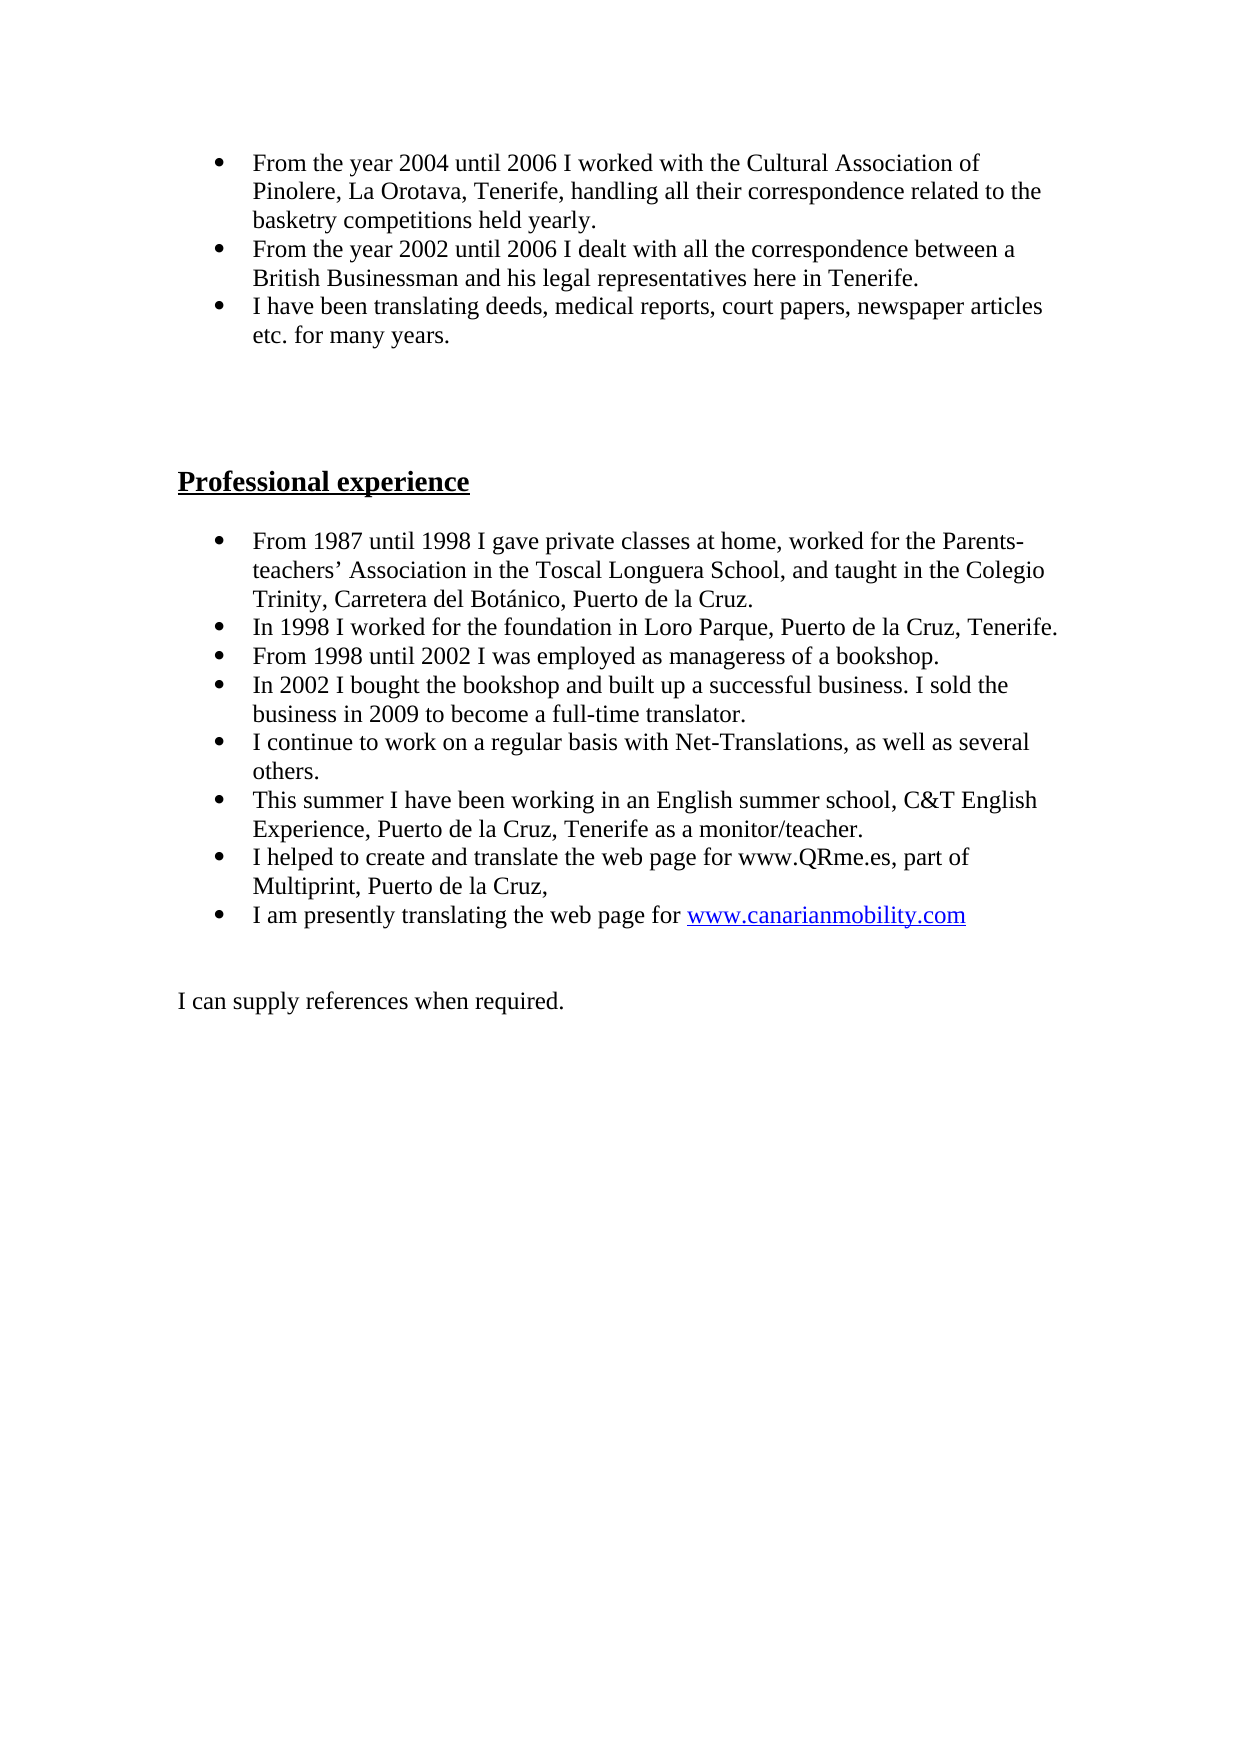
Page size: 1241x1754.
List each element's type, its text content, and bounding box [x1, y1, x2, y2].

list I continue to work on a regular basis with Net-Translations, as well as several others. [215, 727, 1063, 785]
list From the year 2004 until 2006 I worked with the Cultural Association of Pinolere, La Orotava, , handling all their correspondence related to the basketry competitions held yearly. [215, 148, 1063, 234]
list From 1998 until 2002 I was employed as manageress of a bookshop. [215, 641, 1063, 670]
list In 1998 I worked for the foundation in Loro Parque, Puerto de la Cruz, . [215, 612, 1063, 641]
list This summer I have been working in an English summer school, C&T English Experience, Puerto de la Cruz, Tenerife as a monitor/teacher. [215, 785, 1063, 842]
list I have been translating deeds, medical reports, court papers, newspaper articles etc. for many years. [215, 291, 1063, 349]
list I am presently translating the web page for www.canarianmobility.com [215, 900, 1063, 929]
text Professional experience [177, 464, 1063, 497]
list From 1987 until 1998 I gave private classes at home, worked for the Parents-teachers’ Association in the Toscal Longuera School, and taught in the Colegio Trinity, Carretera del Botánico, Puerto de la Cruz. [215, 526, 1063, 612]
list In 2002 I bought the bookshop and built up a successful business. I sold the business in 2009 to become a full-time translator. [215, 670, 1063, 727]
list From the year 2002 until 2006 I dealt with all the correspondence between a British Businessman and his legal representatives here in . [215, 234, 1063, 291]
text I can supply references when required. [177, 986, 1063, 1015]
list I helped to create and translate the web page for www.QRme.es, part of Multiprint, Puerto de la Cruz, [215, 842, 1063, 900]
